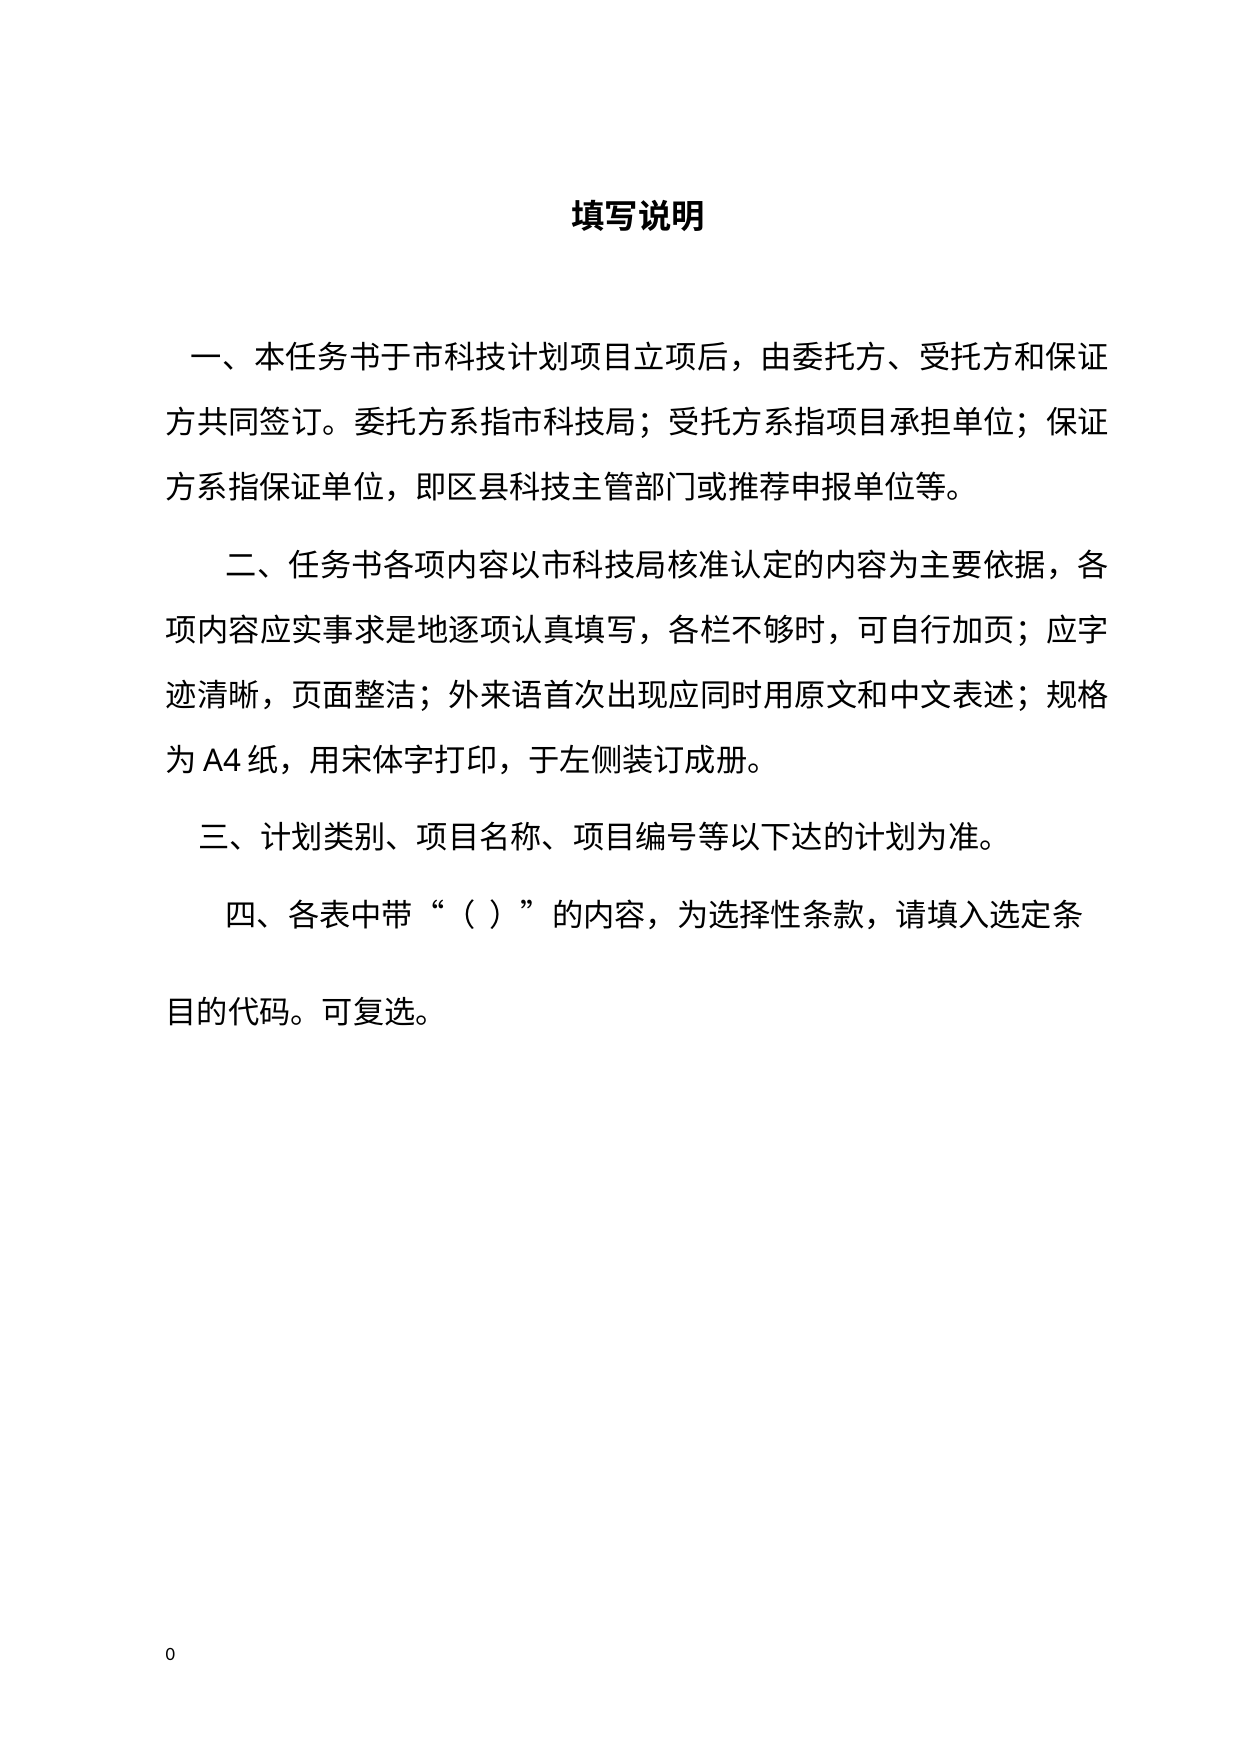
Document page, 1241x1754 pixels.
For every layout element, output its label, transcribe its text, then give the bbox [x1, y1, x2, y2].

text 填写说明 [165, 181, 1110, 246]
text 四、各表中带“（ ）”的内容，为选择性条款，请填入选定条目的代码。可复选。 [165, 880, 1110, 1042]
text 一、本任务书于市科技计划项目立项后，由委托方、受托方和保证方共同签订。委托方系指市科技局；受托方系指项目承担单位；保证方系指保证单位，即区县科技主管部门或推荐申报单位等。 [165, 322, 1110, 517]
text 二、任务书各项内容以市科技局核准认定的内容为主要依据，各项内容应实事求是地逐项认真填写，各栏不够时，可自行加页；应字迹清晰，页面整洁；外来语首次出现应同时用原文和中文表述；规格为A4纸，用宋体字打印，于左侧装订成册。 [165, 530, 1110, 790]
text 三、计划类别、项目名称、项目编号等以下达的计划为准。 [165, 802, 1110, 867]
